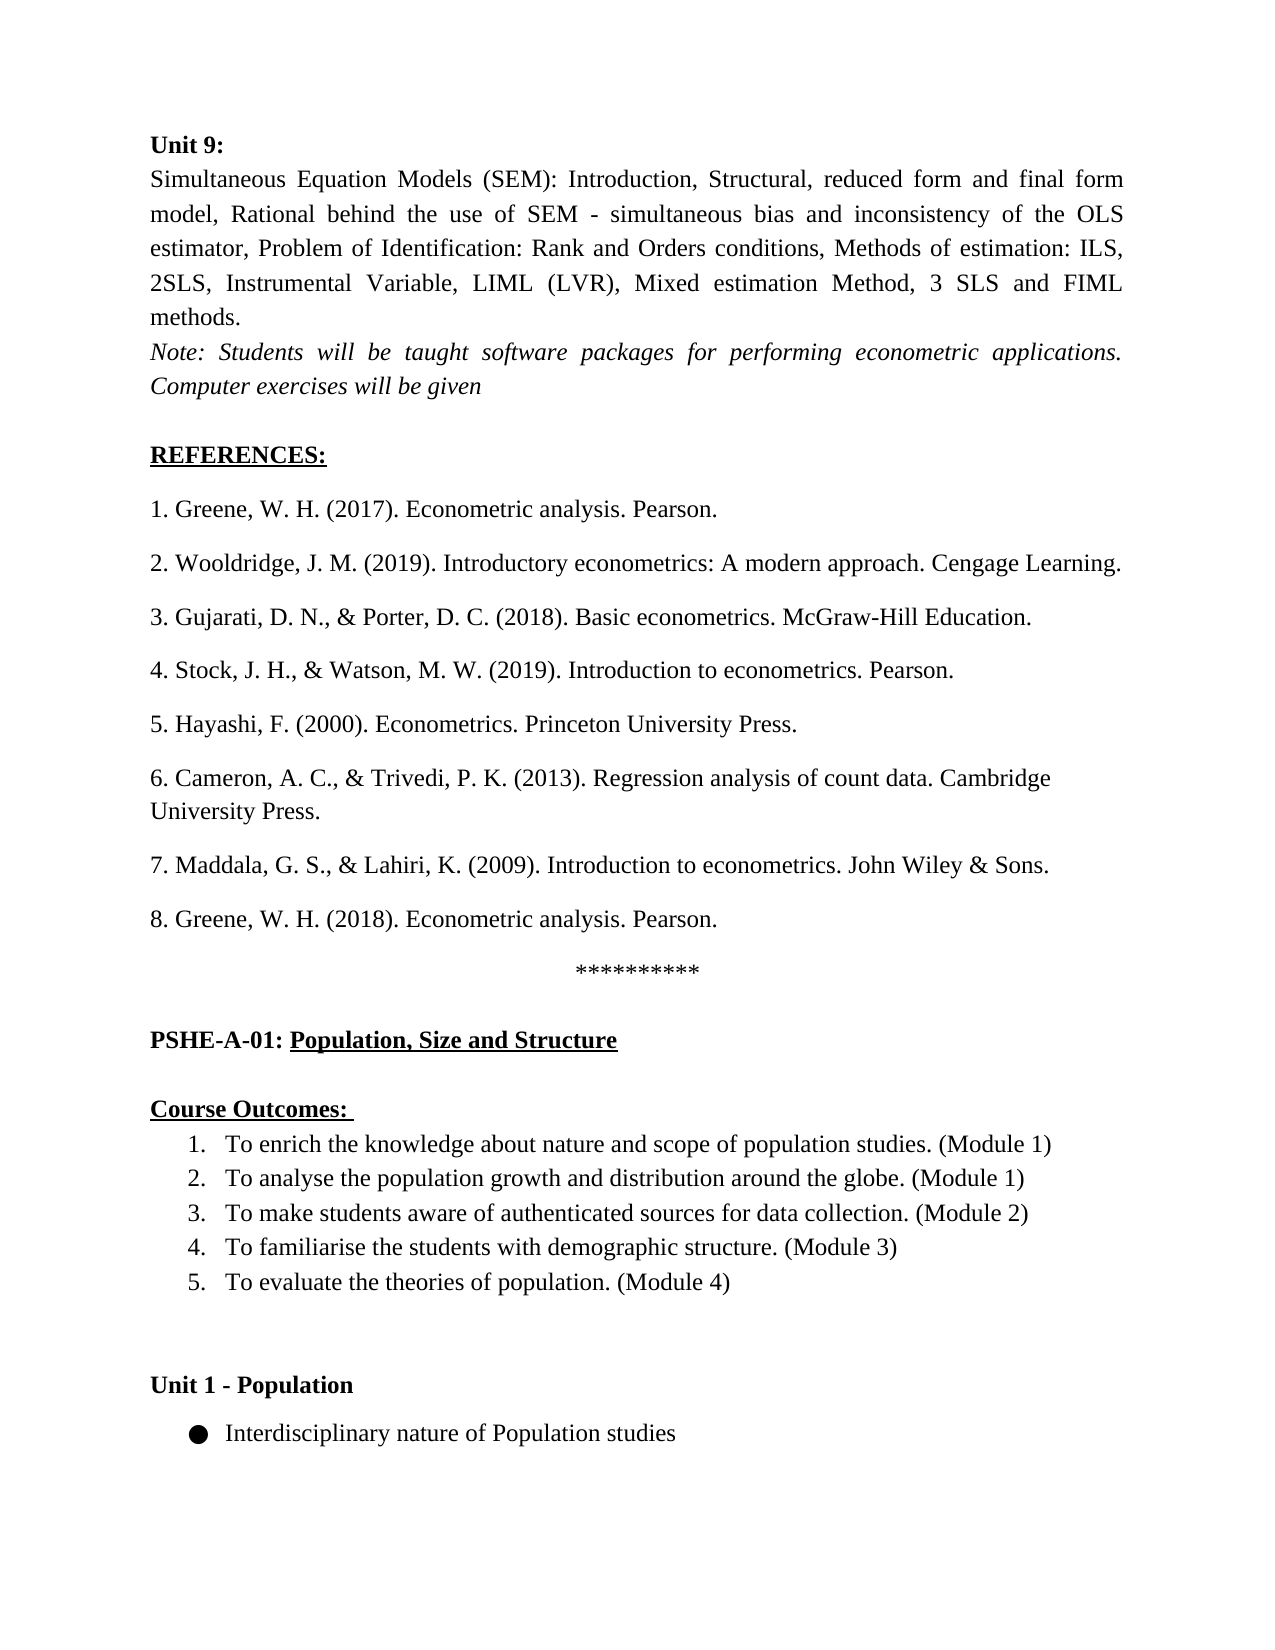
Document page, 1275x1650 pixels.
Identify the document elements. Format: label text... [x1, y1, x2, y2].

text REFERENCES: [150, 440, 1125, 469]
text Course Outcomes: [150, 1094, 1125, 1123]
text 4. Stock, J. H., & Watson, M. W. (2019). Introduction to econometrics. Pearson. [150, 656, 1125, 684]
list To make students aware of authenticated sources for data collection. (Module 2) [187, 1198, 1125, 1227]
list To familiarise the students with demographic structure. (Module 3) [187, 1232, 1125, 1261]
text Simultaneous Equation Models (SEM): Introduction, Structural, reduced form and final form model, Rational behind the use of SEM - simultaneous bias and inconsistency of the OLS estimator, Problem of Identification: Rank and Orders conditions, Methods of estimation: ILS, 2SLS, Instrumental Variable, LIML (LVR), Mixed estimation Method, 3 SLS and FIML methods. [150, 164, 1125, 331]
text Unit 9: [150, 130, 1125, 159]
text Note: Students will be taught software packages for performing econometric applications. Computer exercises will be given [150, 337, 1125, 400]
list To analyse the population growth and distribution around the globe. (Module 1) [187, 1163, 1125, 1192]
text 5. Hayashi, F. (2000). Econometrics. Princeton University Press. [150, 709, 1125, 738]
text 7. Maddala, G. S., & Lahiri, K. (2009). Introduction to econometrics. John Wiley & Sons. [150, 850, 1125, 879]
text 3. Gujarati, D. N., & Porter, D. C. (2018). Basic econometrics. McGraw-Hill Education. [150, 602, 1125, 631]
text ********** [150, 958, 1125, 987]
text 2. Wooldridge, J. M. (2019). Introductory econometrics: A modern approach. Cengage Learning. [150, 548, 1125, 577]
text 6. Cameron, A. C., & Trivedi, P. K. (2013). Regression analysis of count data. Cambridge University Press. [150, 763, 1125, 825]
list Interdisciplinary nature of Population studies [187, 1405, 1125, 1456]
text 8. Greene, W. H. (2018). Econometric analysis. Pearson. [150, 904, 1125, 933]
text 1. Greene, W. H. (2017). Econometric analysis. Pearson. [150, 494, 1125, 523]
list To enrich the knowledge about nature and scope of population studies. (Module 1) [187, 1129, 1125, 1158]
text PSHE-A-01: Population, Size and Structure [150, 1025, 1125, 1054]
list To evaluate the theories of population. (Module 4) [187, 1267, 1125, 1296]
text Unit 1 - Population [150, 1370, 1125, 1399]
